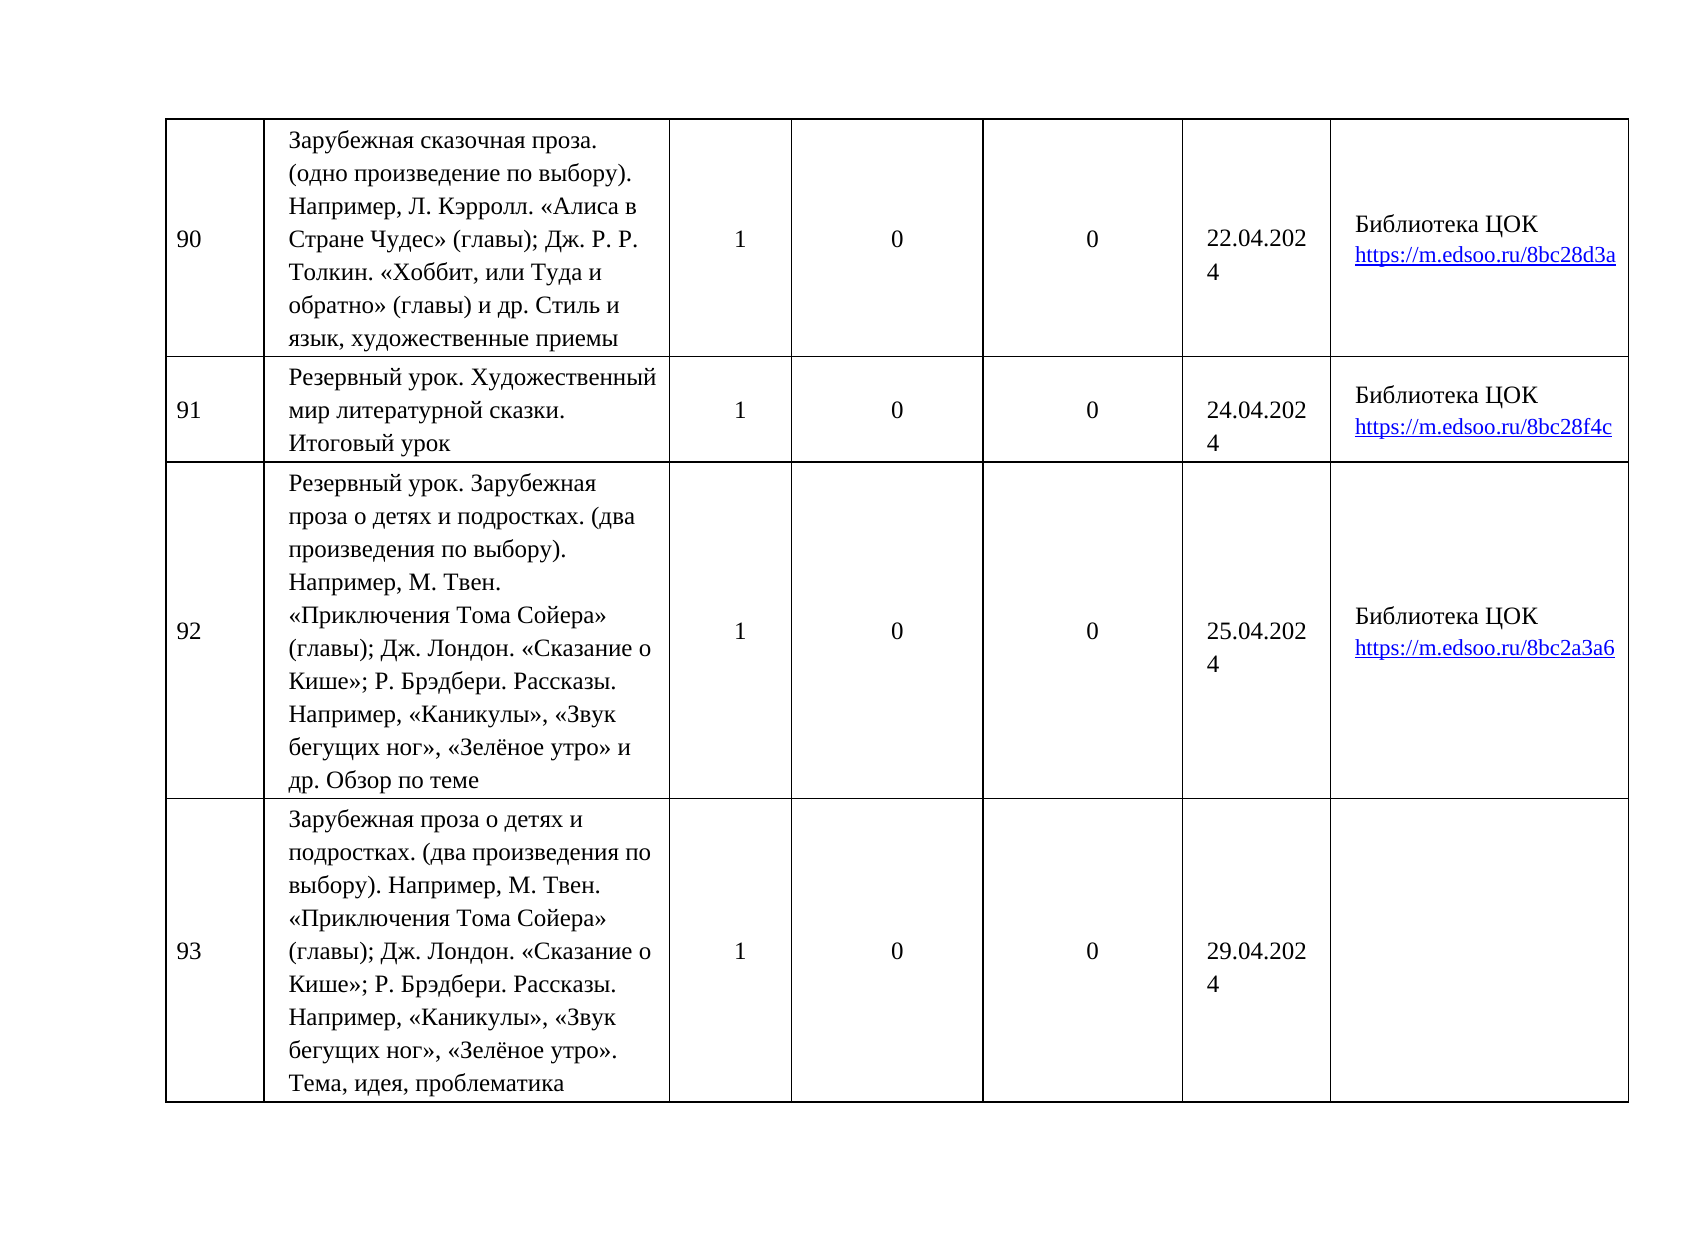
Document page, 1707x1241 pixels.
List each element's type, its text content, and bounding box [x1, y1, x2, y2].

table_cell 0 [984, 120, 1182, 356]
table_cell Резервный урок. Зарубежная проза о детях и подростках. (два произведения по выбору). Например, М. Твен. «Приключения Тома Сойера» (главы); Дж. Лондон. «Сказание о Кише»; Р. Брэдбери. Рассказы. Например, «Каникулы», «Звук бегущих ног», «Зелёное утро» и др. Обзор по теме [265, 463, 669, 798]
table_cell 92 [167, 463, 263, 798]
table_cell 22.04.2024 [1183, 120, 1330, 356]
table_cell Зарубежная сказочная проза. (одно произведение по выбору). Например, Л. Кэрролл. «Алиса в Стране Чудес» (главы); Дж. Р. Р. Толкин. «Хоббит, или Туда и обратно» (главы) и др. Стиль и язык, художественные приемы [265, 120, 669, 356]
table_cell 1 [670, 120, 791, 356]
table_cell 0 [792, 357, 982, 461]
table_cell Библиотека ЦОК https://m.edsoo.ru/8bc28f4c [1331, 357, 1628, 461]
table_cell 0 [792, 799, 982, 1101]
table_cell 25.04.2024 [1183, 463, 1330, 798]
table_cell 1 [670, 463, 791, 798]
table_cell 1 [670, 799, 791, 1101]
table_cell 91 [167, 357, 263, 461]
table_cell 0 [792, 120, 982, 356]
table_cell Библиотека ЦОК https://m.edsoo.ru/8bc28d3a [1331, 120, 1628, 356]
table_cell 24.04.2024 [1183, 357, 1330, 461]
table_cell 0 [984, 357, 1182, 461]
table_cell 0 [984, 799, 1182, 1101]
table_cell 29.04.2024 [1183, 799, 1330, 1101]
table_cell Библиотека ЦОК https://m.edsoo.ru/8bc2a3a6 [1331, 463, 1628, 798]
table_cell 0 [984, 463, 1182, 798]
table_cell 90 [167, 120, 263, 356]
table_cell 0 [792, 463, 982, 798]
table_cell 1 [670, 357, 791, 461]
table_cell [1331, 799, 1628, 1101]
table_cell Зарубежная проза о детях и подростках. (два произведения по выбору). Например, М. Твен. «Приключения Тома Сойера» (главы); Дж. Лондон. «Сказание о Кише»; Р. Брэдбери. Рассказы. Например, «Каникулы», «Звук бегущих ног», «Зелёное утро». Тема, идея, проблематика [265, 799, 669, 1101]
table_cell Резервный урок. Художественный мир литературной сказки. Итоговый урок [265, 357, 669, 461]
table_cell 93 [167, 799, 263, 1101]
